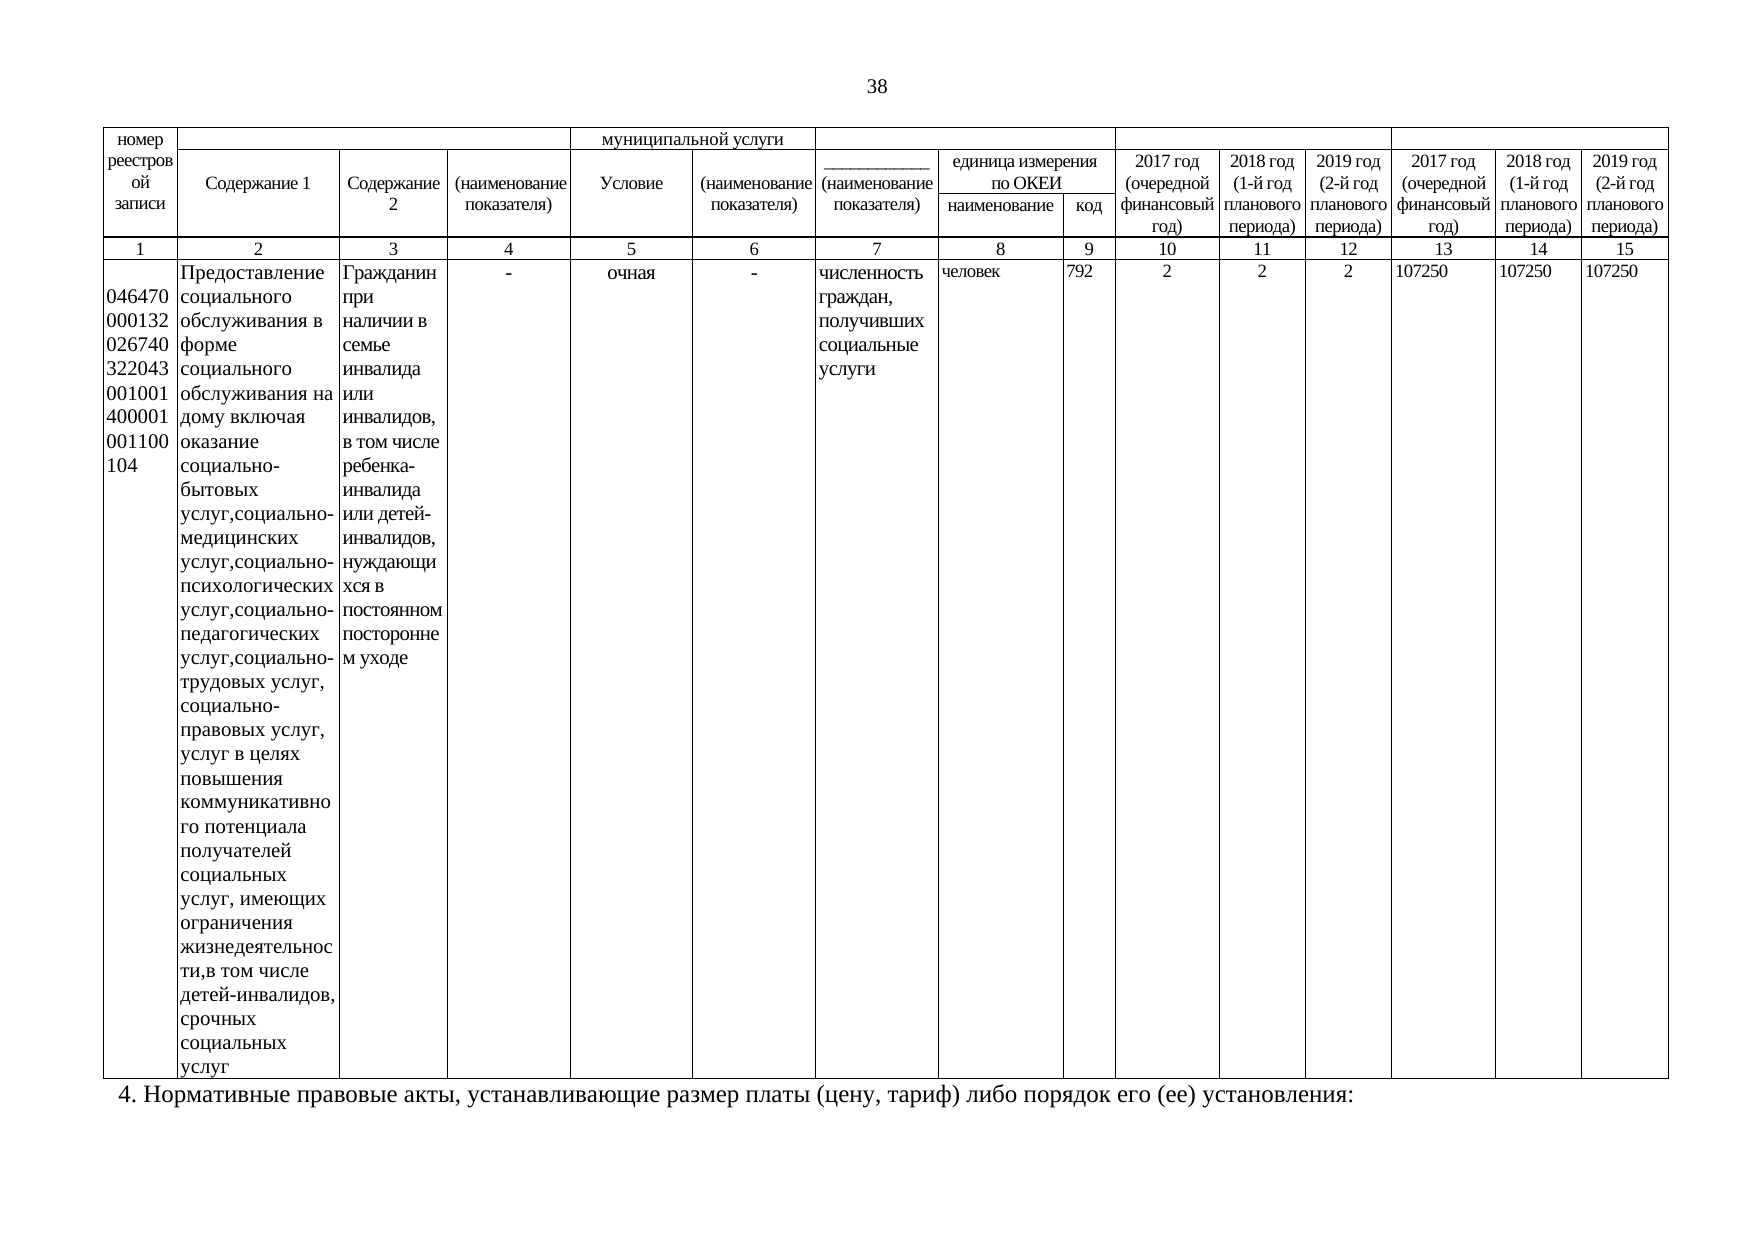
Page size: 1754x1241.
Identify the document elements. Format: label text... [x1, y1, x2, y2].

table_cell 2018 год (1-й год планового периода) [1220, 150, 1305, 236]
table_cell (наименование показателя) [693, 150, 815, 236]
table_cell 3 [340, 238, 447, 259]
table_cell 1 [104, 238, 177, 259]
table_cell Содержание 2 [340, 150, 447, 236]
table_cell 9 [1064, 238, 1115, 259]
table_cell 7 [816, 238, 938, 259]
table_cell код [1064, 194, 1115, 236]
table_cell 10 [1116, 238, 1219, 259]
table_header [571, 128, 815, 149]
table_cell 2017 год (очередной финансовый год) [1392, 150, 1495, 236]
table_cell 2 [1116, 260, 1219, 1078]
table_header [1116, 128, 1391, 149]
table_cell единица измерения по ОКЕИ [939, 150, 1115, 193]
table_cell Условие [571, 150, 692, 236]
table_cell - [693, 260, 815, 1078]
table_cell 14 [1496, 238, 1581, 259]
table_cell 107250 [1496, 260, 1581, 1078]
table_cell ____________ (наименование показателя) [816, 150, 938, 236]
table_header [1392, 128, 1668, 149]
table_cell 107250 [1392, 260, 1495, 1078]
table_cell 12 [1306, 238, 1391, 259]
table_cell 107250 [1582, 260, 1668, 1078]
table_cell Гражданин при наличии в семье инвалида или инвалидов, в том числе ребенка-инвалида или детей-инвалидов, нуждающихся в постоянном постороннем уходе [340, 260, 447, 1078]
table_cell очная [571, 260, 692, 1078]
table_cell 15 [1582, 238, 1668, 259]
table_cell Предоставление социального обслуживания в форме социального обслуживания на дому включая оказание социально-бытовых услуг,социально-медицинских услуг,социально-психологических услуг,социально-педагогических услуг,социально-трудовых услуг, социально-правовых услуг, услуг в целях повышения коммуникативного потенциала получателей социальных услуг, имеющих ограничения жизнедеятельности,в том числе детей-инвалидов, срочных социальных услуг [178, 260, 339, 1078]
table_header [816, 128, 1115, 149]
text 4. Нормативные правовые акты, устанавливающие размер платы (цену, тариф) либо порядок его (ее) установления: [118, 1079, 1636, 1108]
table_cell 2018 год (1-й год планового периода) [1496, 150, 1581, 236]
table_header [178, 128, 570, 149]
table_cell 5 [571, 238, 692, 259]
table_cell 2 [1220, 260, 1305, 1078]
table_cell 046470000132026740322043001001400001001100104 [104, 260, 177, 1078]
table_cell человек [939, 260, 1063, 1078]
table_cell 11 [1220, 238, 1305, 259]
table_cell 4 [448, 238, 570, 259]
table_cell 2 [178, 238, 339, 259]
table_cell 792 [1064, 260, 1115, 1078]
table_cell 13 [1392, 238, 1495, 259]
table_cell наименование [939, 194, 1063, 236]
table_cell 6 [693, 238, 815, 259]
table_cell 8 [939, 238, 1063, 259]
table_cell (наименование показателя) [448, 150, 570, 236]
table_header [104, 128, 177, 236]
table_cell 2 [1306, 260, 1391, 1078]
table_cell - [448, 260, 570, 1078]
table_cell 2019 год (2-й год планового периода) [1306, 150, 1391, 236]
table_cell 2019 год (2-й год планового периода) [1582, 150, 1668, 236]
table_cell 2017 год (очередной финансовый год) [1116, 150, 1219, 236]
table_cell Содержание 1 [178, 150, 339, 236]
table_cell численность граждан, получивших социальные услуги [816, 260, 938, 1078]
